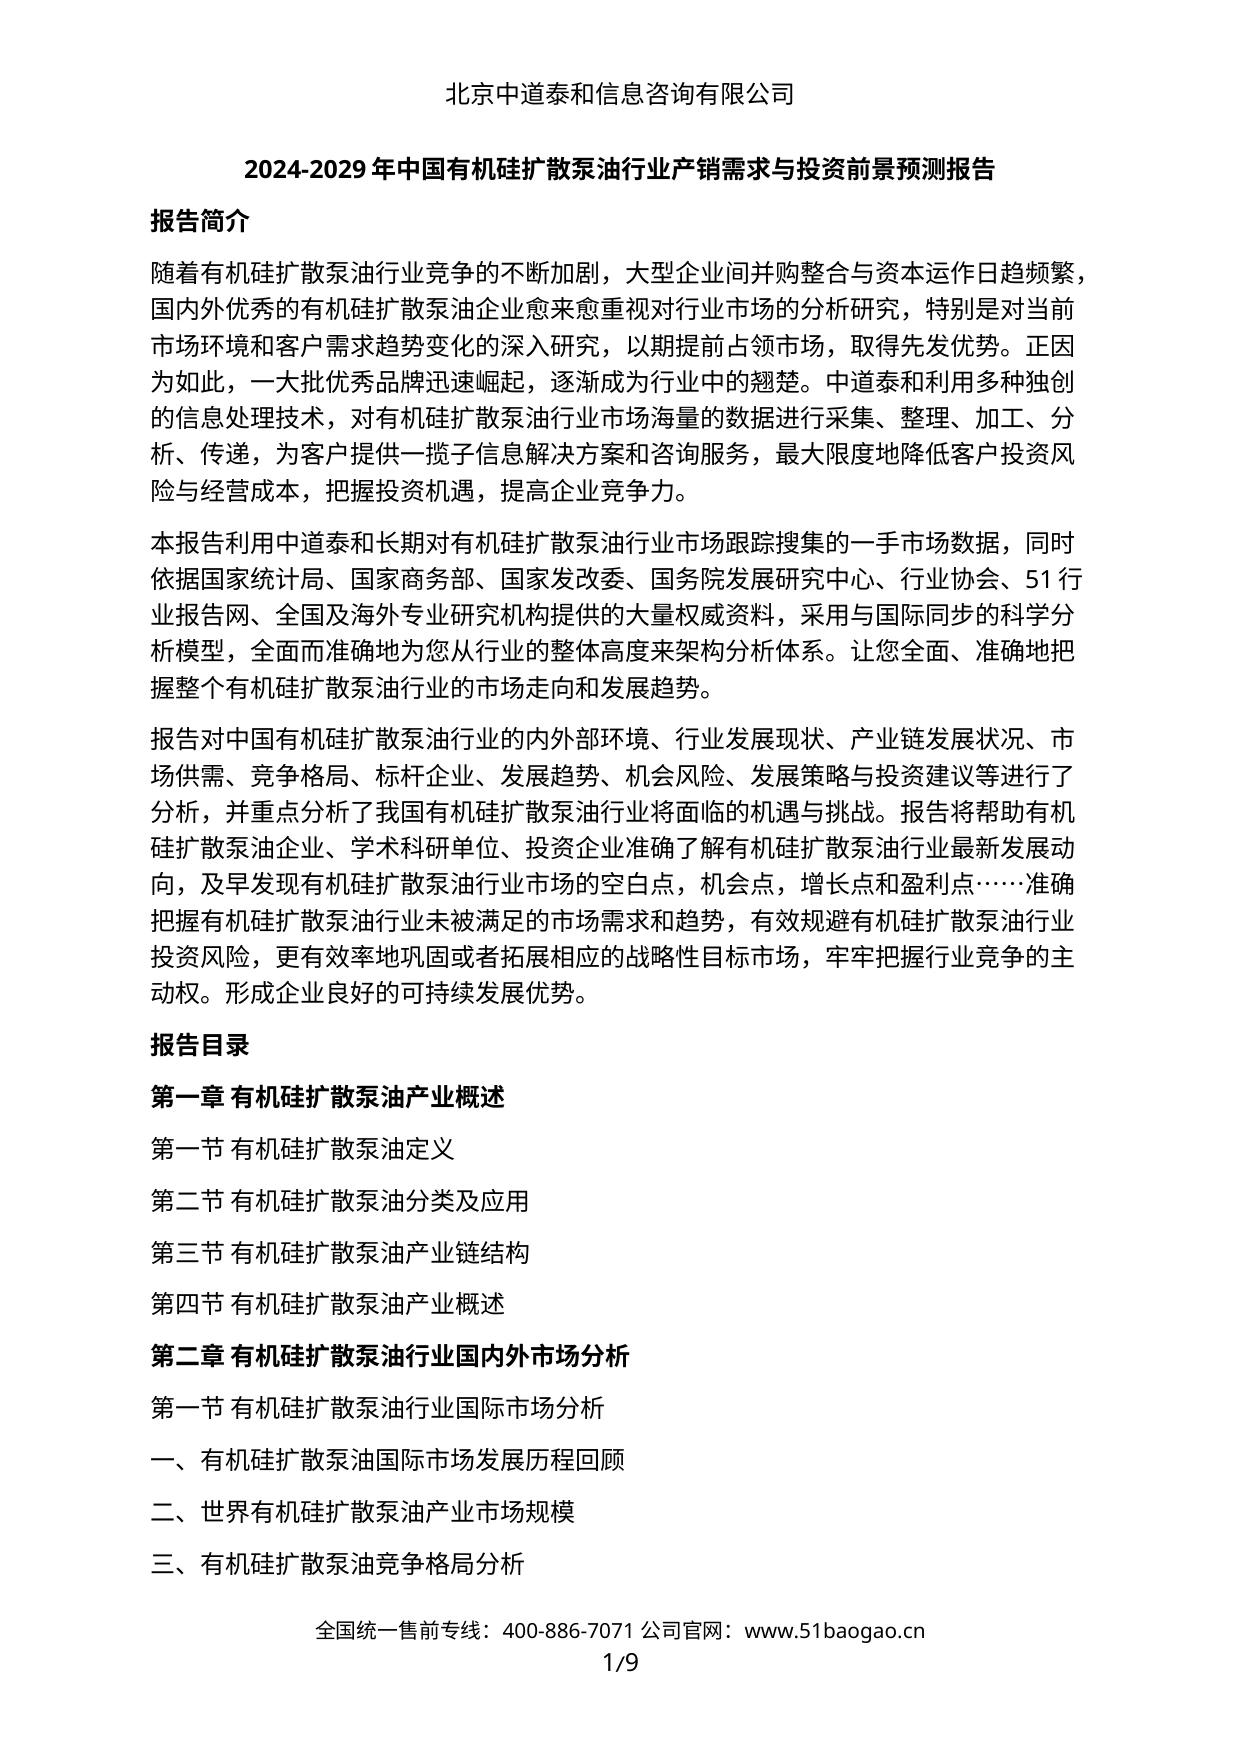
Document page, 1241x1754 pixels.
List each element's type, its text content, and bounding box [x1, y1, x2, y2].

text 本报告利用中道泰和长期对有机硅扩散泵油行业市场跟踪搜集的一手市场数据，同时依据国家统计局、国家商务部、国家发改委、国务院发展研究中心、行业协会、51行业报告网、全国及海外专业研究机构提供的大量权威资料，采用与国际同步的科学分析模型，全面而准确地为您从行业的整体高度来架构分析体系。让您全面、准确地把握整个有机硅扩散泵油行业的市场走向和发展趋势。 [150, 523, 1090, 704]
text 随着有机硅扩散泵油行业竞争的不断加剧，大型企业间并购整合与资本运作日趋频繁，国内外优秀的有机硅扩散泵油企业愈来愈重视对行业市场的分析研究，特别是对当前市场环境和客户需求趋势变化的深入研究，以期提前占领市场，取得先发优势。正因为如此，一大批优秀品牌迅速崛起，逐渐成为行业中的翘楚。中道泰和利用多种独创的信息处理技术，对有机硅扩散泵油行业市场海量的数据进行采集、整理、加工、分析、传递，为客户提供一揽子信息解决方案和咨询服务，最大限度地降低客户投资风险与经营成本，把握投资机遇，提高企业竞争力。 [150, 254, 1090, 507]
text 三、有机硅扩散泵油竞争格局分析 [150, 1544, 1090, 1581]
text 第四节 有机硅扩散泵油产业概述 [150, 1285, 1090, 1321]
text 第二章 有机硅扩散泵油行业国内外市场分析 [150, 1337, 1090, 1373]
text 2024-2029年中国有机硅扩散泵油行业产销需求与投资前景预测报告 [150, 150, 1090, 186]
text 第二节 有机硅扩散泵油分类及应用 [150, 1181, 1090, 1217]
text 报告目录 [150, 1026, 1090, 1062]
text 报告简介 [150, 202, 1090, 238]
text 二、世界有机硅扩散泵油产业市场规模 [150, 1492, 1090, 1529]
text 第三节 有机硅扩散泵油产业链结构 [150, 1233, 1090, 1269]
text 报告对中国有机硅扩散泵油行业的内外部环境、行业发展现状、产业链发展状况、市场供需、竞争格局、标杆企业、发展趋势、机会风险、发展策略与投资建议等进行了分析，并重点分析了我国有机硅扩散泵油行业将面临的机遇与挑战。报告将帮助有机硅扩散泵油企业、学术科研单位、投资企业准确了解有机硅扩散泵油行业最新发展动向，及早发现有机硅扩散泵油行业市场的空白点，机会点，增长点和盈利点……准确把握有机硅扩散泵油行业未被满足的市场需求和趋势，有效规避有机硅扩散泵油行业投资风险，更有效率地巩固或者拓展相应的战略性目标市场，牢牢把握行业竞争的主动权。形成企业良好的可持续发展优势。 [150, 720, 1090, 1010]
text 第一节 有机硅扩散泵油行业国际市场分析 [150, 1389, 1090, 1425]
text 一、有机硅扩散泵油国际市场发展历程回顾 [150, 1441, 1090, 1477]
text 第一节 有机硅扩散泵油定义 [150, 1129, 1090, 1166]
text 第一章 有机硅扩散泵油产业概述 [150, 1077, 1090, 1114]
